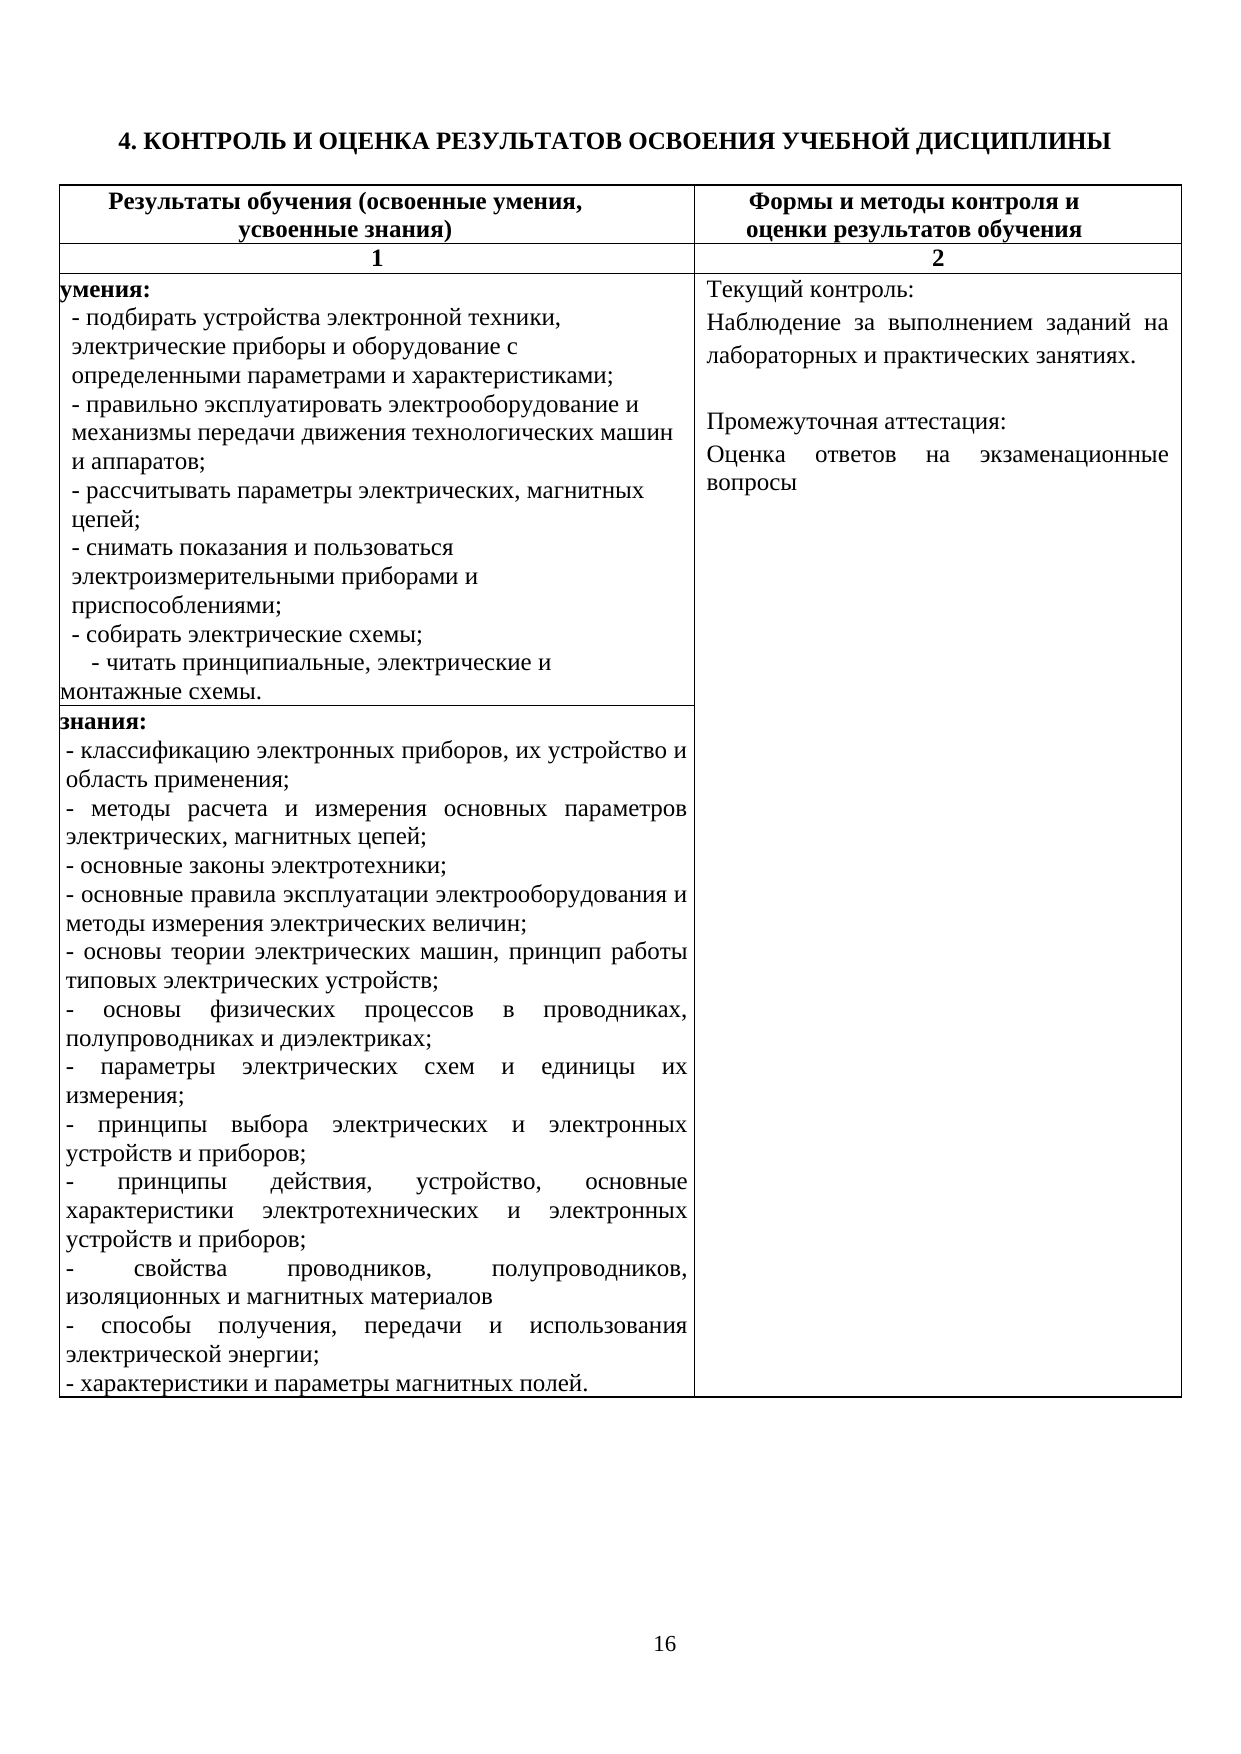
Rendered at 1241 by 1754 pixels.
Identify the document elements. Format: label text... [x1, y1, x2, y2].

table_cell Текущий контроль: Наблюдение за выполнением заданий на лабораторных и практических занятиях. Промежуточная аттестация: Оценка ответов на экзаменационные вопросы [695, 274, 1181, 1396]
table_cell знания: - классификацию электронных приборов, их устройство и область применения; - методы расчета и измерения основных параметров электрических, магнитных цепей; - основные законы электротехники; - основные правила эксплуатации электрооборудования и методы измерения электрических величин; - основы теории электрических машин, принцип работы типовых электрических устройств; - основы физических процессов в проводниках, полупроводниках и диэлектриках; - параметры электрических схем и единицы их измерения; - принципы выбора электрических и электронных устройств и приборов; - принципы действия, устройство, основные характеристики электротехнических и электронных устройств и приборов; - свойства проводников, полупроводников, изоляционных и магнитных материалов - способы получения, передачи и использования электрической энергии; - характеристики и параметры магнитных полей. [60, 706, 694, 1396]
table_header Формы и методы контроля и оценки результатов обучения [695, 186, 1181, 243]
table_cell 1 [60, 244, 694, 273]
text 4. КОНТРОЛЬ И ОЦЕНКА РЕЗУЛЬТАТОВ ОСВОЕНИЯ УЧЕБНОЙ ДИСЦИПЛИНЫ [118, 126, 1152, 155]
table_cell 2 [695, 244, 1181, 273]
table_header Результаты обучения (освоенные умения, усвоенные знания) [60, 186, 694, 243]
table_cell умения: - подбирать устройства электронной техники, электрические приборы и оборудование с определенными параметрами и характеристиками; - правильно эксплуатировать электрооборудование и механизмы передачи движения технологических машин и аппаратов; - рассчитывать параметры электрических, магнитных цепей; - снимать показания и пользоваться электроизмерительными приборами и приспособлениями; - собирать электрические схемы; - читать принципиальные, электрические и монтажные схемы. [60, 274, 694, 705]
